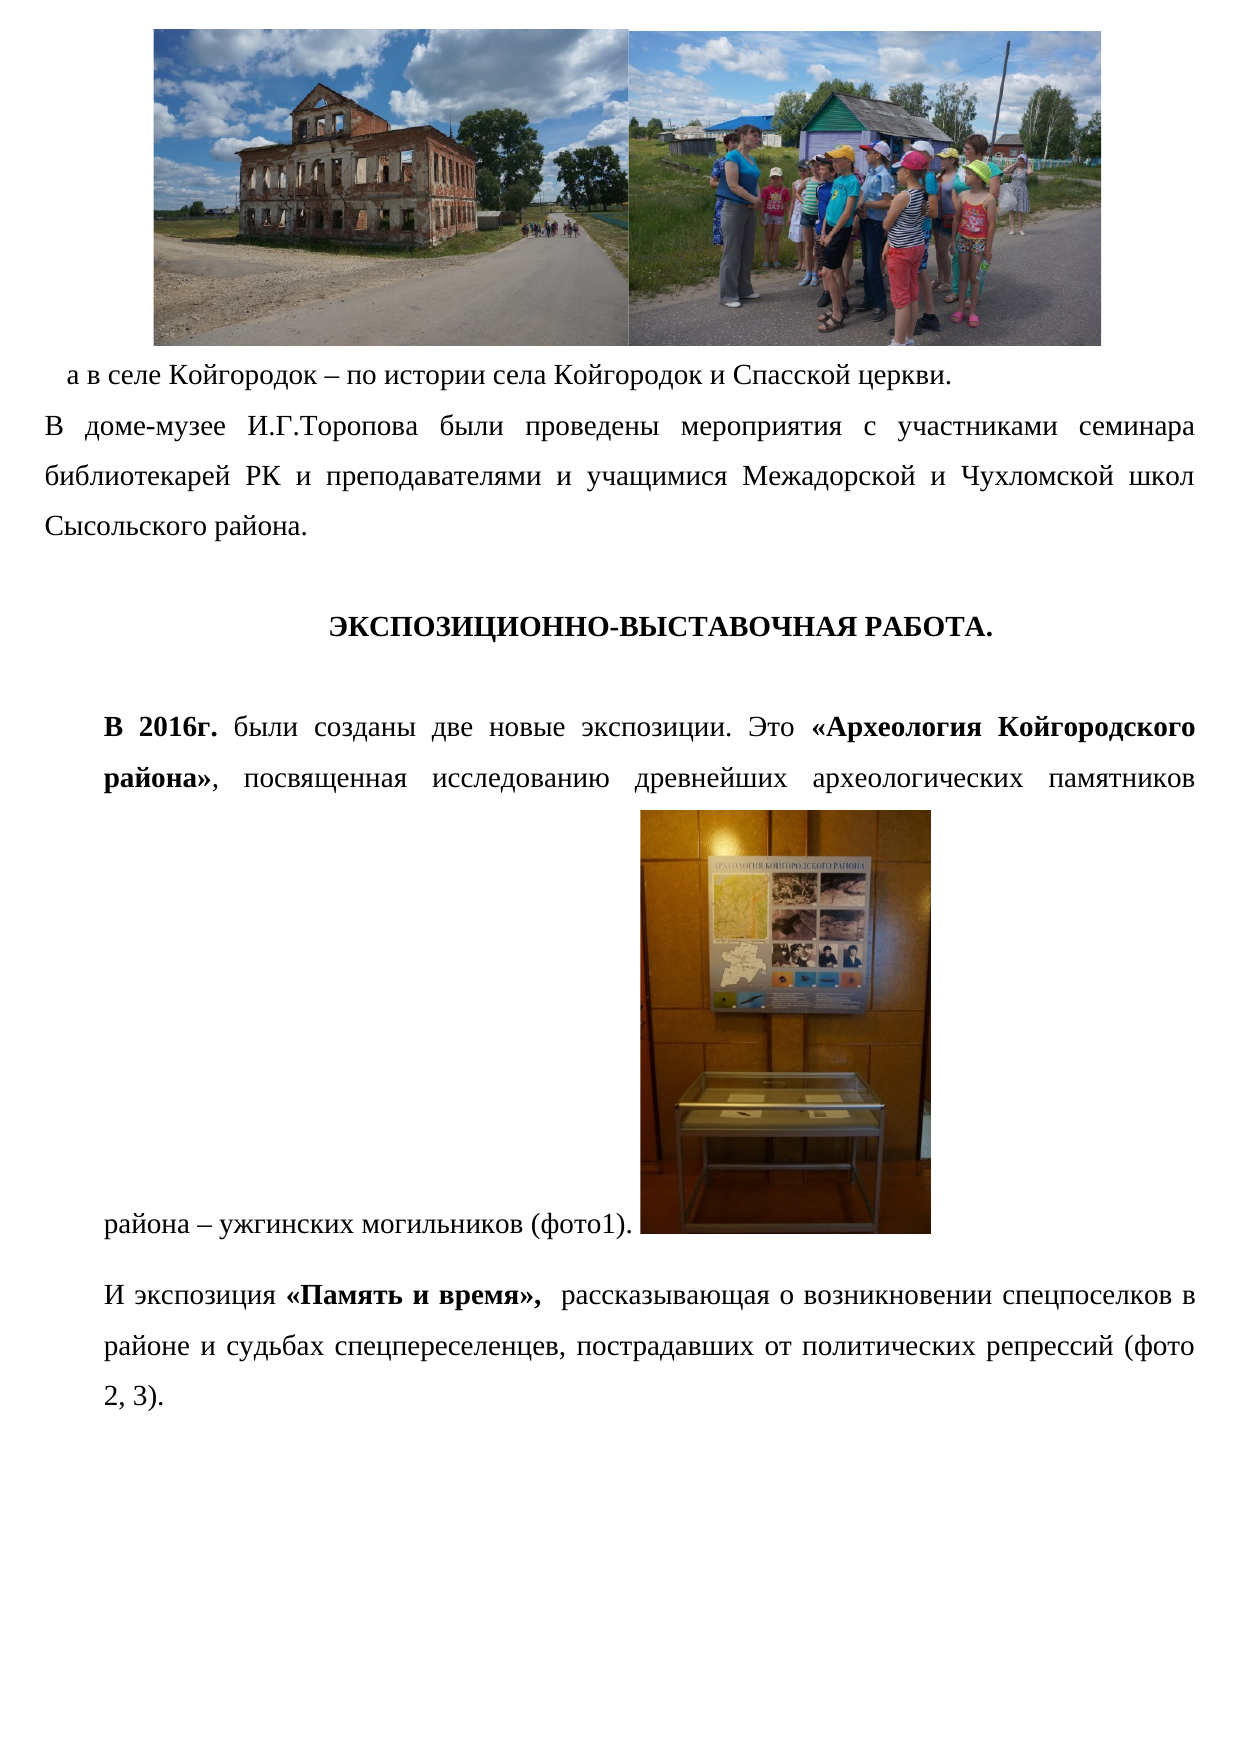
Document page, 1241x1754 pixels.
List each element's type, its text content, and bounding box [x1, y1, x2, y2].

text ЭКСПОЗИЦИОННО-ВЫСТАВОЧНАЯ РАБОТА. [103, 609, 1196, 642]
text И экспозиция «Память и время», рассказывающая о возникновении спецпоселков в районе и судьбах спецпереселенцев, пострадавших от политических репрессий (фото 2, 3). [103, 1277, 1196, 1411]
text а в селе Койгородок – по истории села Койгородок и Спасской церкви. [59, 357, 1196, 391]
picture [153, 29, 1102, 346]
picture [640, 810, 931, 1234]
text В 2016г. были созданы две новые экспозиции. Это «Археология Койгородского района», посвященная исследованию древнейших археологических памятников района – ужгинских могильников (фото1). [103, 709, 1196, 1240]
text В доме-музее И.Г.Торопова были проведены мероприятия с участниками семинара библиотекарей РК и преподавателями и учащимися Межадорской и Чухломской школ Сысольского района. [44, 408, 1196, 542]
